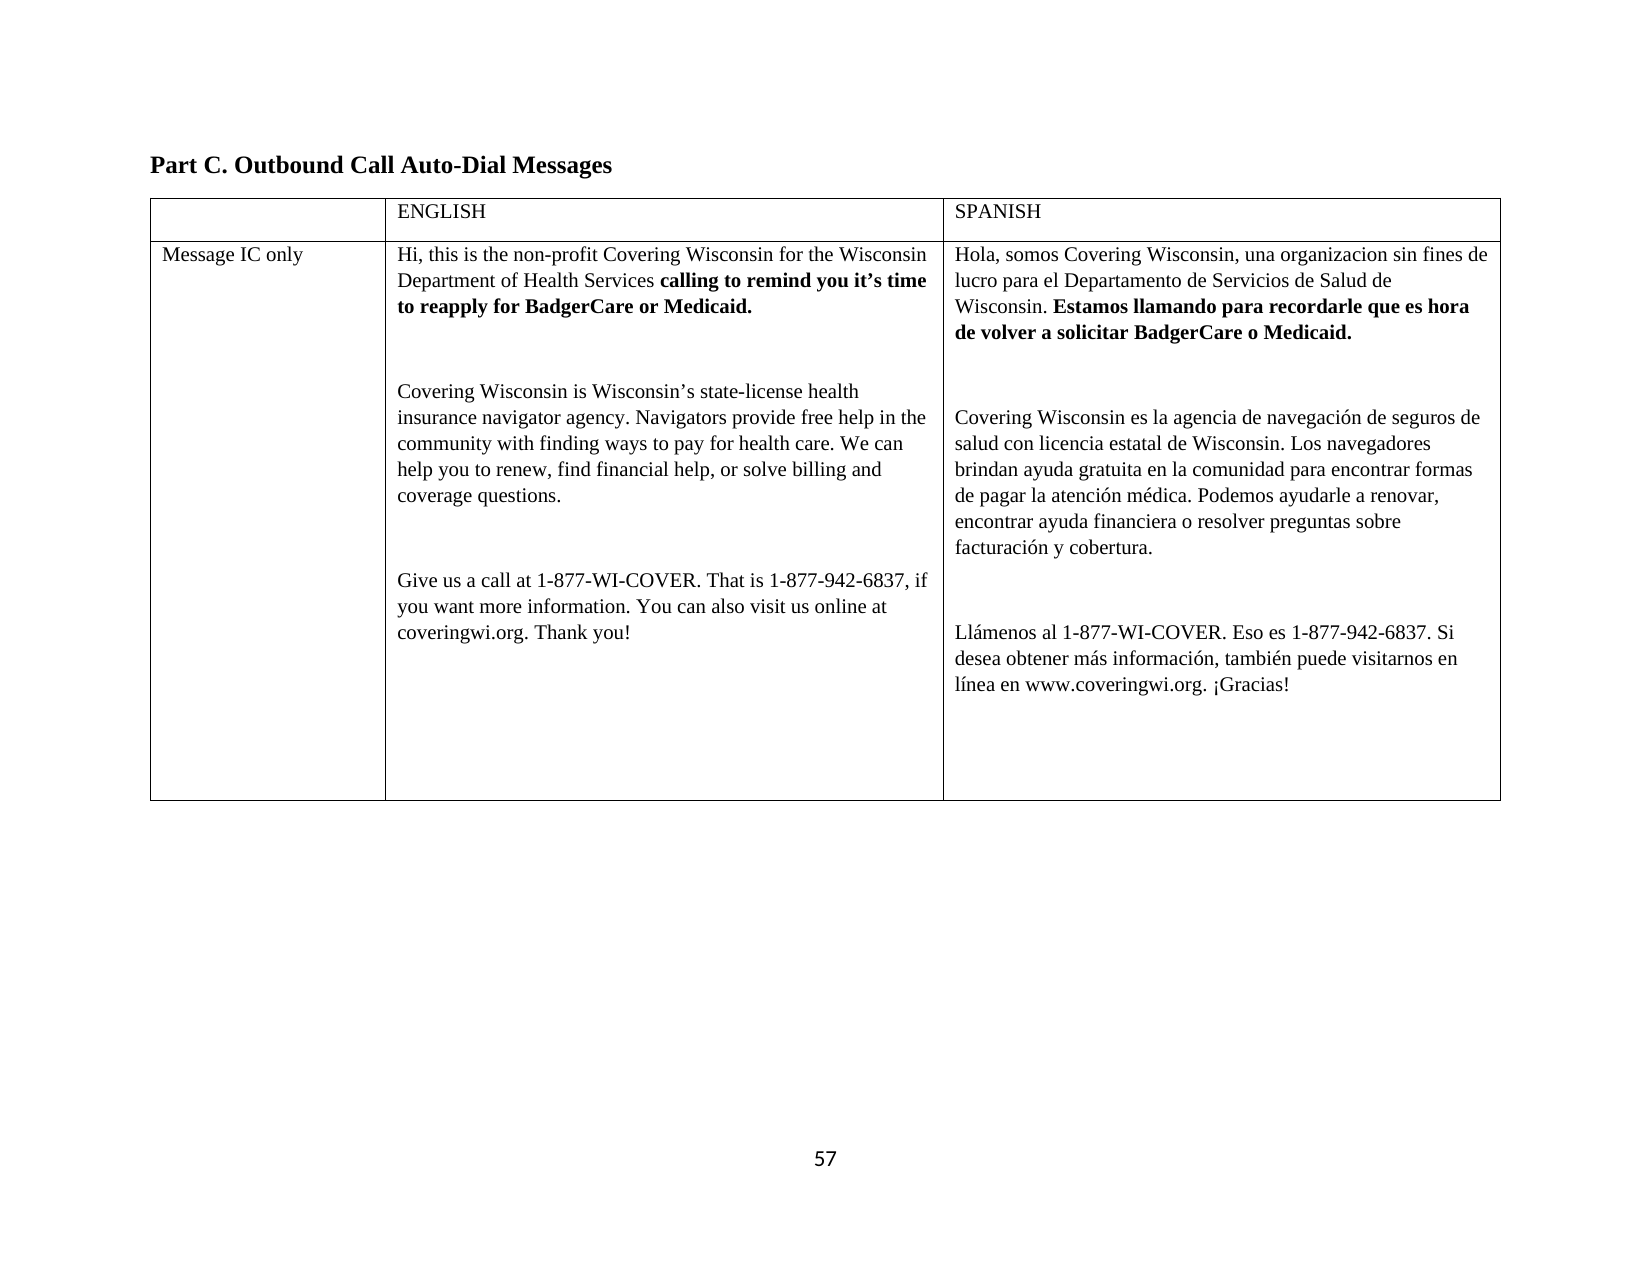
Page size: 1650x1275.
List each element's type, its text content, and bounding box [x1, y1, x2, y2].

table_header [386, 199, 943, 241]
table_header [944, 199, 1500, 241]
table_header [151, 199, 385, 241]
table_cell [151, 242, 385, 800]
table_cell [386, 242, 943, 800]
text Part C. Outbound Call Auto-Dial Messages [150, 150, 1500, 179]
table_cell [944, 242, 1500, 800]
